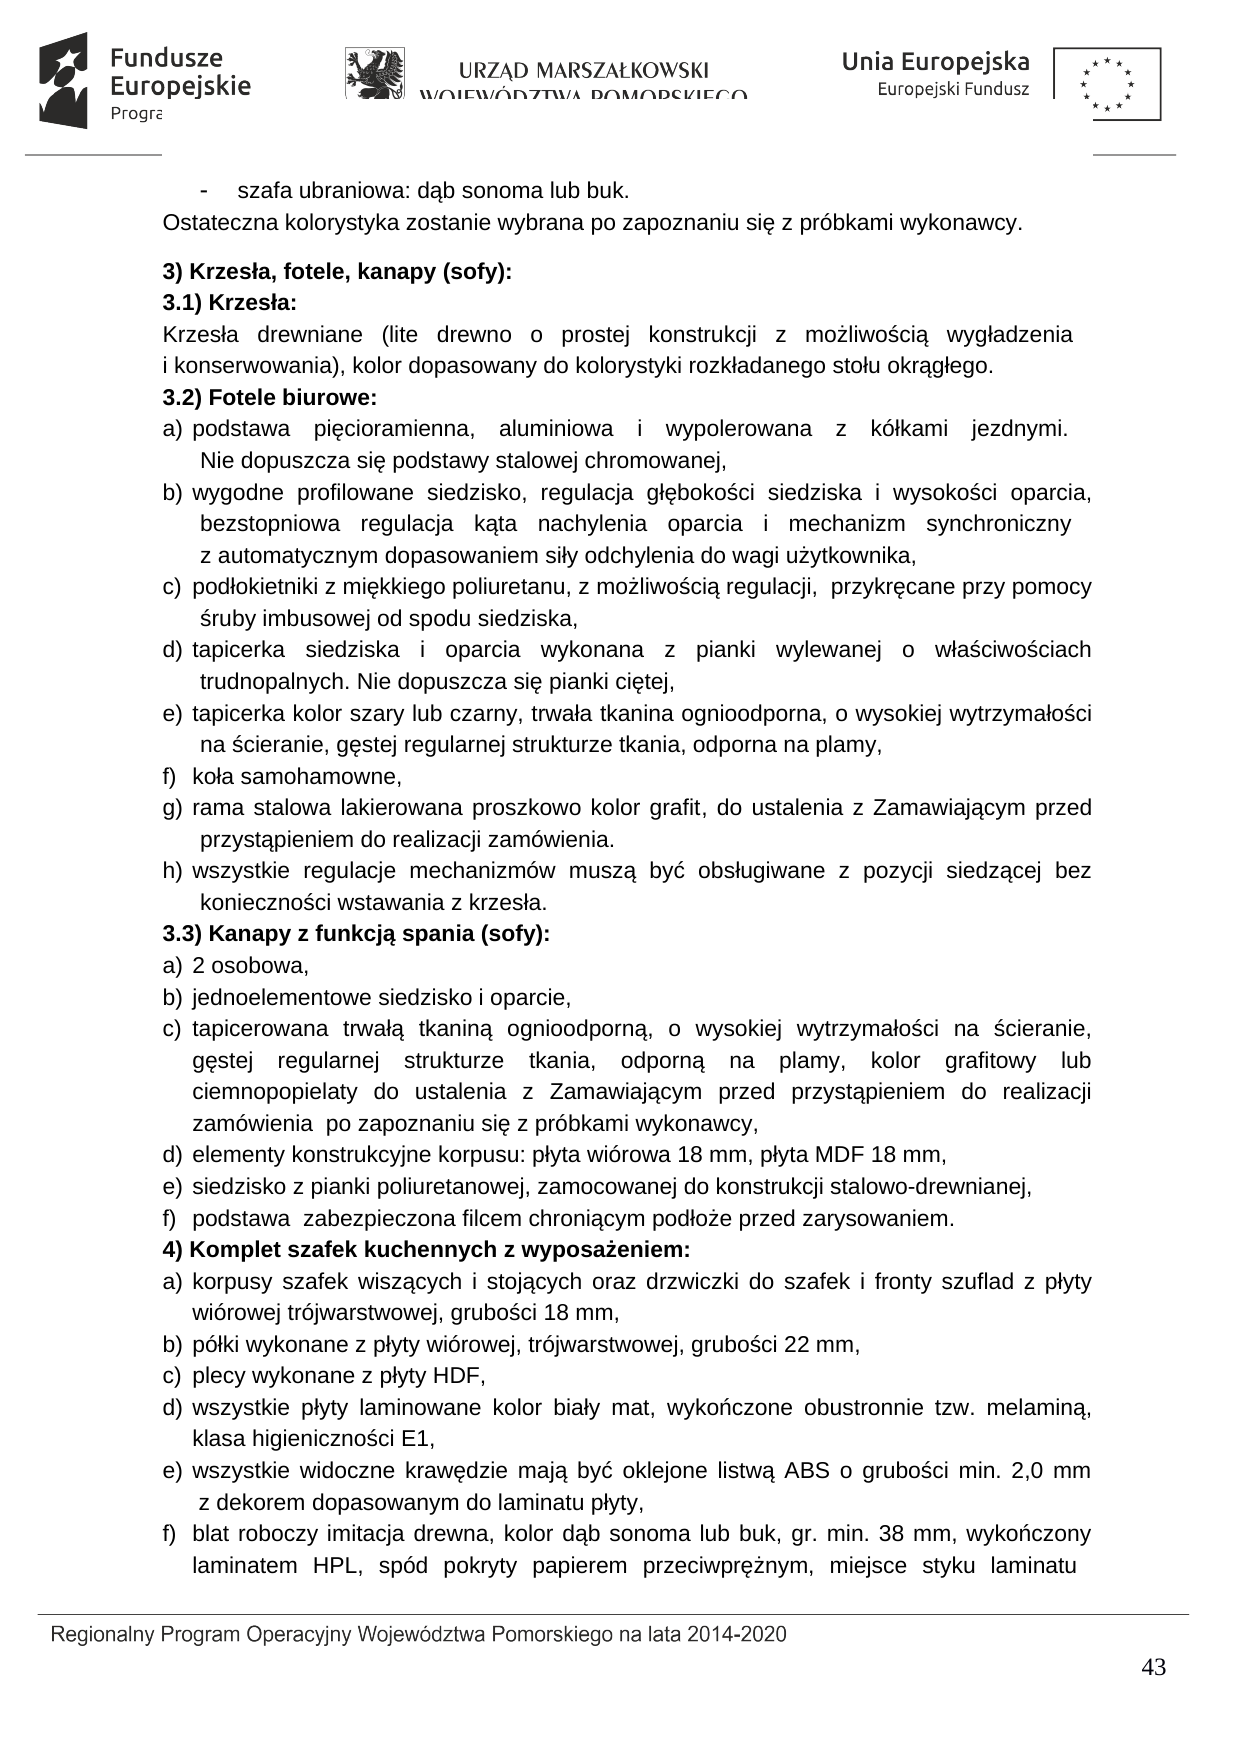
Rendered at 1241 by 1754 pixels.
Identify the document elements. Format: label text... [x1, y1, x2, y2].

text Krzesła drewniane (lite drewno o prostej konstrukcji z możliwością wygładzenia i konserwowania), kolor dopasowany do kolorystyki rozkładanego stołu okrągłego. [162, 321, 1093, 379]
list wszystkie płyty laminowane kolor biały mat, wykończone obustronnie tzw. melaminą, klasa higieniczności E1, [162, 1394, 1093, 1452]
list korpusy szafek wiszących i stojących oraz drzwiczki do szafek i fronty szuflad z płyty wiórowej trójwarstwowej, grubości 18 mm, [162, 1268, 1093, 1326]
text 3) Krzesła, fotele, kanapy (sofy): [162, 258, 1093, 284]
list 2 osobowa, [162, 952, 1093, 978]
list siedzisko z pianki poliuretanowej, zamocowanej do konstrukcji stalowo-drewnianej, [162, 1173, 1093, 1199]
list półki wykonane z płyty wiórowej, trójwarstwowej, grubości 22 mm, [162, 1331, 1093, 1357]
list plecy wykonane z płyty HDF, [162, 1362, 1093, 1389]
list wszystkie regulacje mechanizmów muszą być obsługiwane z pozycji siedzącej bez konieczności wstawania z krzesła. [162, 857, 1093, 915]
list podstawa pięcioramienna, aluminiowa i wypolerowana z kółkami jezdnymi. Nie dopuszcza się podstawy stalowej chromowanej, [162, 415, 1093, 473]
list tapicerka kolor szary lub czarny, trwała tkanina ognioodporna, o wysokiej wytrzymałości na ścieranie, gęstej regularnej strukturze tkania, odporna na plamy, [162, 699, 1093, 757]
list tapicerowana trwałą tkaniną ognioodporną, o wysokiej wytrzymałości na ścieranie, gęstej regularnej strukturze tkania, odporną na plamy, kolor grafitowy lub ciemnopopielaty do ustalenia z Zamawiającym przed przystąpieniem do realizacji zamówienia po zapoznaniu się z próbkami wykonawcy, [162, 1015, 1093, 1136]
list rama stalowa lakierowana proszkowo kolor grafit, do ustalenia z Zamawiającym przed przystąpieniem do realizacji zamówienia. [162, 794, 1093, 852]
list koła samohamowne, [162, 763, 1093, 789]
text 3.1) Krzesła: [162, 289, 1093, 316]
picture [37, 1614, 1190, 1646]
list szafa ubraniowa: dąb sonoma lub buk. [200, 177, 1093, 204]
picture [24, 32, 1177, 156]
text 4) Komplet szafek kuchennych z wyposażeniem: [162, 1236, 1093, 1262]
list podstawa zabezpieczona filcem chroniącym podłoże przed zarysowaniem. [162, 1204, 1093, 1231]
list jednoelementowe siedzisko i oparcie, [162, 983, 1093, 1010]
list podłokietniki z miękkiego poliuretanu, z możliwością regulacji, przykręcane przy pomocy śruby imbusowej od spodu siedziska, [162, 573, 1093, 631]
text 3.3) Kanapy z funkcją spania (sofy): [162, 920, 1093, 947]
list tapicerka siedziska i oparcia wykonana z pianki wylewanej o właściwościach trudnopalnych. Nie dopuszcza się pianki ciętej, [162, 636, 1093, 694]
text Ostateczna kolorystyka zostanie wybrana po zapoznaniu się z próbkami wykonawcy. [162, 209, 1093, 235]
list wszystkie widoczne krawędzie mają być oklejone listwą ABS o grubości min. 2,0 mm z dekorem dopasowanym do laminatu płyty, [162, 1457, 1093, 1515]
list wygodne profilowane siedzisko, regulacja głębokości siedziska i wysokości oparcia, bezstopniowa regulacja kąta nachylenia oparcia i mechanizm synchroniczny z automatycznym dopasowaniem siły odchylenia do wagi użytkownika, [162, 478, 1093, 568]
text 3.2) Fotele biurowe: [162, 384, 1093, 410]
list elementy konstrukcyjne korpusu: płyta wiórowa 18 mm, płyta MDF 18 mm, [162, 1141, 1093, 1168]
